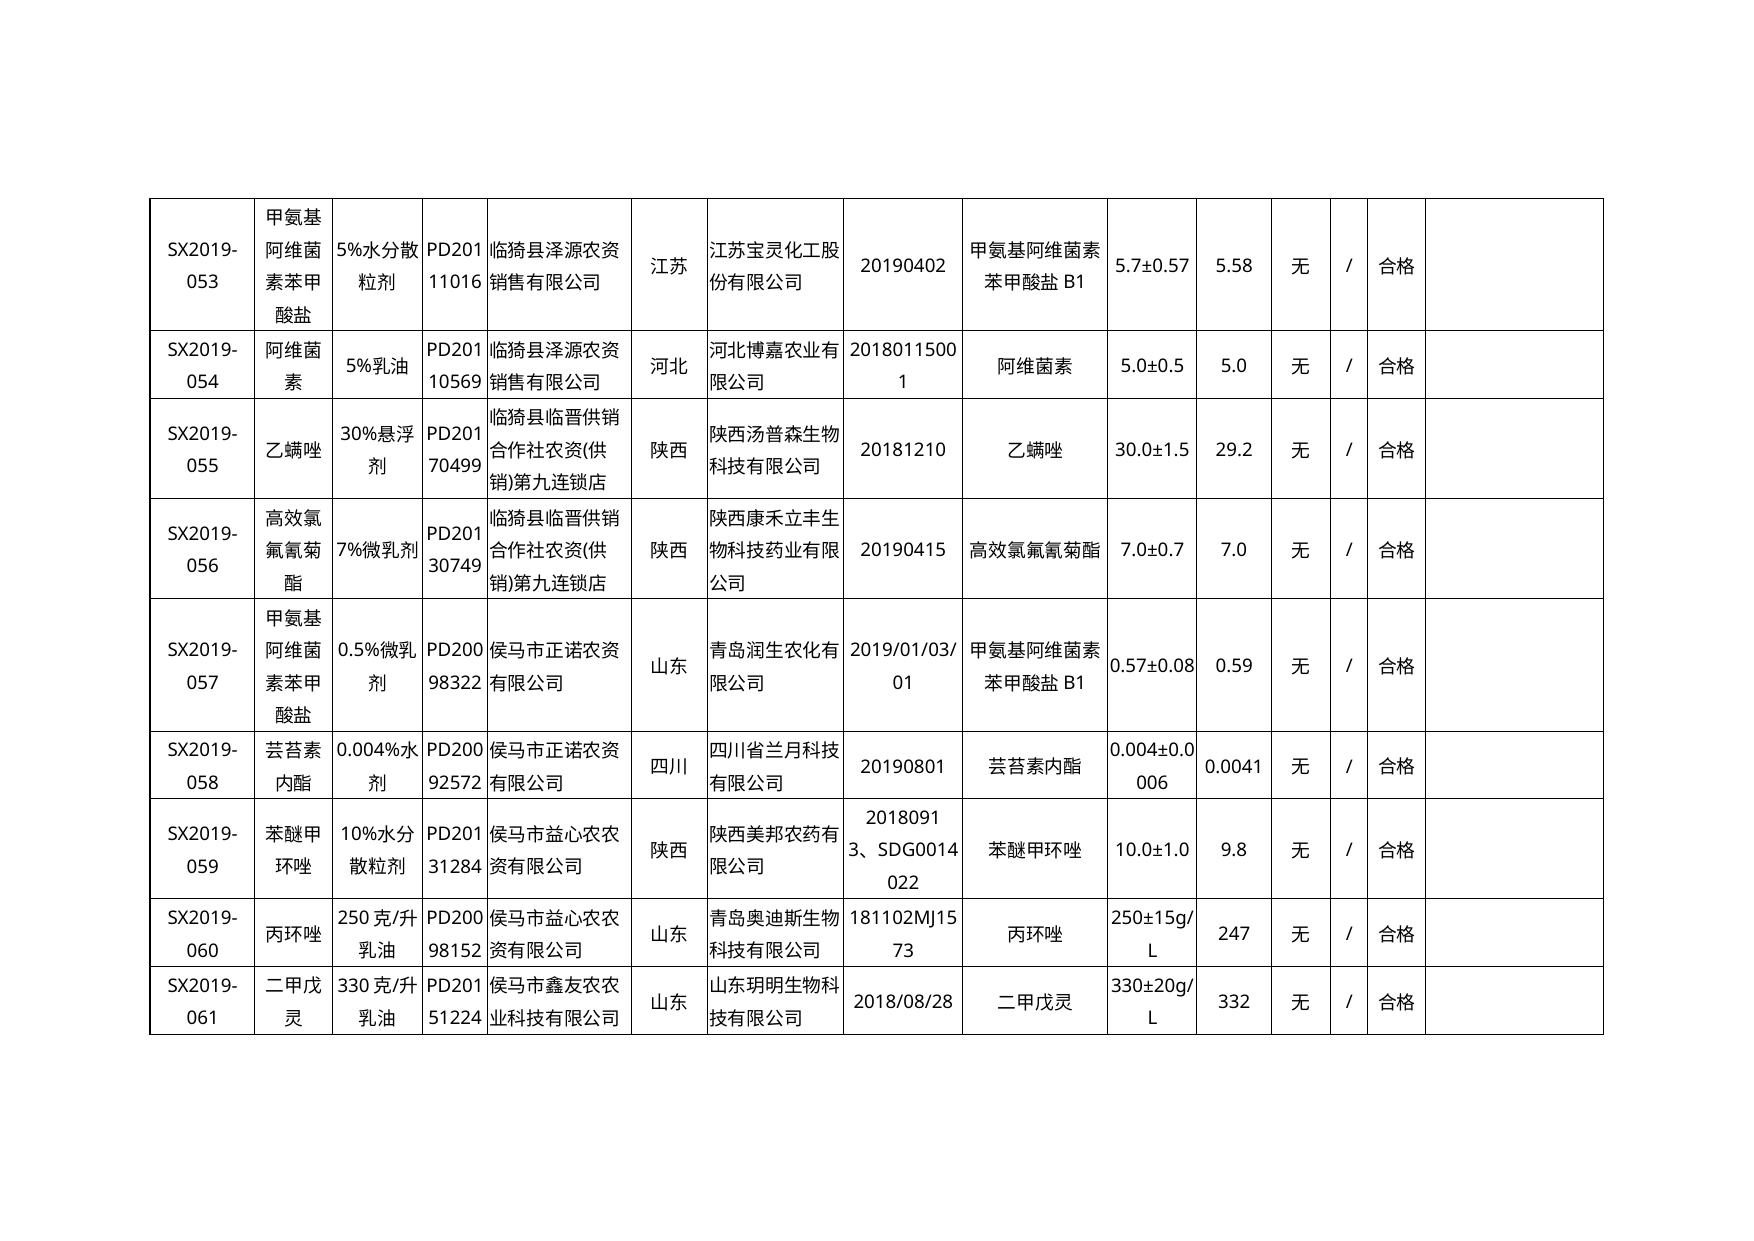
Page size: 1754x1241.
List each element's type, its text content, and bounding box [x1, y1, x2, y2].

table_cell 0.004%水剂 [333, 732, 422, 798]
table_cell 250±15g/L [1108, 899, 1196, 966]
table_cell PD20098152 [423, 899, 487, 966]
table_cell 7.0 [1197, 499, 1271, 598]
table_cell 甲氨基阿维菌素苯甲酸盐B1 [963, 199, 1107, 330]
table_cell 乙螨唑 [255, 399, 332, 498]
table_cell 四川省兰月科技有限公司 [708, 732, 843, 798]
table_cell 高效氯氟氰菊酯 [963, 499, 1107, 598]
table_cell 合格 [1368, 331, 1425, 398]
table_cell 四川 [632, 732, 707, 798]
table_cell 青岛奥迪斯生物科技有限公司 [708, 899, 843, 966]
table_cell 临猗县泽源农资销售有限公司 [488, 199, 631, 330]
table_cell 无 [1272, 599, 1330, 731]
table_cell 247 [1197, 899, 1271, 966]
table_cell 乙螨唑 [963, 399, 1107, 498]
table_cell 5.58 [1197, 199, 1271, 330]
table_cell 合格 [1368, 967, 1425, 1033]
table_cell SX2019-059 [151, 799, 254, 898]
table_cell [1426, 899, 1603, 966]
table_cell SX2019-058 [151, 732, 254, 798]
table_cell 330±20g/L [1108, 967, 1196, 1033]
table_cell 7.0±0.7 [1108, 499, 1196, 598]
table_cell 青岛润生农化有限公司 [708, 599, 843, 731]
table_cell SX2019-061 [151, 967, 254, 1033]
table_cell 无 [1272, 331, 1330, 398]
table_cell 10%水分散粒剂 [333, 799, 422, 898]
table_cell 丙环唑 [255, 899, 332, 966]
table_cell PD20098322 [423, 599, 487, 731]
table_cell 甲氨基阿维菌素苯甲酸盐B1 [963, 599, 1107, 731]
table_cell PD20092572 [423, 732, 487, 798]
table_cell 陕西 [632, 399, 707, 498]
table_cell / [1331, 499, 1367, 598]
table_cell 20180115001 [844, 331, 962, 398]
table_cell 陕西美邦农药有限公司 [708, 799, 843, 898]
table_cell 山东 [632, 967, 707, 1033]
table_cell 无 [1272, 199, 1330, 330]
table_cell PD20170499 [423, 399, 487, 498]
table_cell 合格 [1368, 199, 1425, 330]
table_cell [1426, 599, 1603, 731]
table_cell 合格 [1368, 499, 1425, 598]
table_cell 0.57±0.08 [1108, 599, 1196, 731]
table_cell 临猗县临晋供销合作社农资(供销)第九连锁店 [488, 399, 631, 498]
table_cell 181102MJ1573 [844, 899, 962, 966]
table_cell 二甲戊灵 [255, 967, 332, 1033]
table_cell 20190801 [844, 732, 962, 798]
table_cell 陕西汤普森生物科技有限公司 [708, 399, 843, 498]
table_cell 5.7±0.57 [1108, 199, 1196, 330]
table_cell 陕西康禾立丰生物科技药业有限公司 [708, 499, 843, 598]
table_cell [1426, 799, 1603, 898]
table_cell 无 [1272, 967, 1330, 1033]
table_cell 合格 [1368, 732, 1425, 798]
table_cell 侯马市正诺农资有限公司 [488, 732, 631, 798]
table_cell [1426, 499, 1603, 598]
table_cell 二甲戊灵 [963, 967, 1107, 1033]
table_cell PD20130749 [423, 499, 487, 598]
table_cell [1426, 199, 1603, 330]
table_cell / [1331, 799, 1367, 898]
table_cell 无 [1272, 799, 1330, 898]
table_cell 5%乳油 [333, 331, 422, 398]
table_cell 2018/08/28 [844, 967, 962, 1033]
table_cell 20181210 [844, 399, 962, 498]
table_cell / [1331, 199, 1367, 330]
table_cell PD20151224 [423, 967, 487, 1033]
table_cell 陕西 [632, 799, 707, 898]
table_cell PD20110569 [423, 331, 487, 398]
table_cell 5.0±0.5 [1108, 331, 1196, 398]
table_cell 5%水分散粒剂 [333, 199, 422, 330]
table_cell 合格 [1368, 599, 1425, 731]
table_cell 330克/升乳油 [333, 967, 422, 1033]
table_cell 合格 [1368, 399, 1425, 498]
table_cell 332 [1197, 967, 1271, 1033]
table_cell / [1331, 399, 1367, 498]
table_cell 苯醚甲环唑 [963, 799, 1107, 898]
table_cell 山东玥明生物科技有限公司 [708, 967, 843, 1033]
table_cell 芸苔素内酯 [963, 732, 1107, 798]
table_cell 临猗县临晋供销合作社农资(供销)第九连锁店 [488, 499, 631, 598]
table_cell 山东 [632, 899, 707, 966]
table_cell 无 [1272, 399, 1330, 498]
table_cell 29.2 [1197, 399, 1271, 498]
table_cell 临猗县泽源农资销售有限公司 [488, 331, 631, 398]
table_cell 阿维菌素 [255, 331, 332, 398]
table_cell 20190415 [844, 499, 962, 598]
table_cell 河北 [632, 331, 707, 398]
table_cell 合格 [1368, 899, 1425, 966]
table_cell 山东 [632, 599, 707, 731]
table_cell [1426, 331, 1603, 398]
table_cell 陕西 [632, 499, 707, 598]
table_cell 河北博嘉农业有限公司 [708, 331, 843, 398]
table_cell SX2019-060 [151, 899, 254, 966]
table_cell 侯马市益心农农资有限公司 [488, 899, 631, 966]
table_cell PD20111016 [423, 199, 487, 330]
table_cell 甲氨基阿维菌素苯甲酸盐 [255, 199, 332, 330]
table_cell 30%悬浮剂 [333, 399, 422, 498]
table_cell 江苏宝灵化工股份有限公司 [708, 199, 843, 330]
table_cell 5.0 [1197, 331, 1271, 398]
table_cell [1426, 732, 1603, 798]
table_cell 30.0±1.5 [1108, 399, 1196, 498]
table_cell SX2019-057 [151, 599, 254, 731]
table_cell 2019/01/03/01 [844, 599, 962, 731]
table_cell 20180913、SDG0014022 [844, 799, 962, 898]
table_cell 0.0041 [1197, 732, 1271, 798]
table_cell 高效氯氟氰菊酯 [255, 499, 332, 598]
table_cell [1426, 967, 1603, 1033]
table_cell 合格 [1368, 799, 1425, 898]
table_cell SX2019-054 [151, 331, 254, 398]
table_cell SX2019-053 [151, 199, 254, 330]
table_cell 250克/升乳油 [333, 899, 422, 966]
table_cell 无 [1272, 899, 1330, 966]
table_cell 9.8 [1197, 799, 1271, 898]
table_cell / [1331, 331, 1367, 398]
table_cell [1426, 399, 1603, 498]
table_cell 丙环唑 [963, 899, 1107, 966]
table_cell 0.5%微乳剂 [333, 599, 422, 731]
table_cell 无 [1272, 499, 1330, 598]
table_cell 无 [1272, 732, 1330, 798]
table_cell 阿维菌素 [963, 331, 1107, 398]
table_cell / [1331, 899, 1367, 966]
table_cell 苯醚甲环唑 [255, 799, 332, 898]
table_cell 10.0±1.0 [1108, 799, 1196, 898]
table_cell SX2019-056 [151, 499, 254, 598]
table_cell 侯马市益心农农资有限公司 [488, 799, 631, 898]
table_cell 芸苔素内酯 [255, 732, 332, 798]
table_cell / [1331, 967, 1367, 1033]
table_cell 侯马市正诺农资有限公司 [488, 599, 631, 731]
table_cell / [1331, 732, 1367, 798]
table_cell / [1331, 599, 1367, 731]
table_cell 侯马市鑫友农农业科技有限公司 [488, 967, 631, 1033]
table_cell SX2019-055 [151, 399, 254, 498]
table_cell 江苏 [632, 199, 707, 330]
table_cell 甲氨基阿维菌素苯甲酸盐 [255, 599, 332, 731]
table_cell 20190402 [844, 199, 962, 330]
table_cell 0.59 [1197, 599, 1271, 731]
table_cell 0.004±0.0006 [1108, 732, 1196, 798]
table_cell 7%微乳剂 [333, 499, 422, 598]
table_cell PD20131284 [423, 799, 487, 898]
